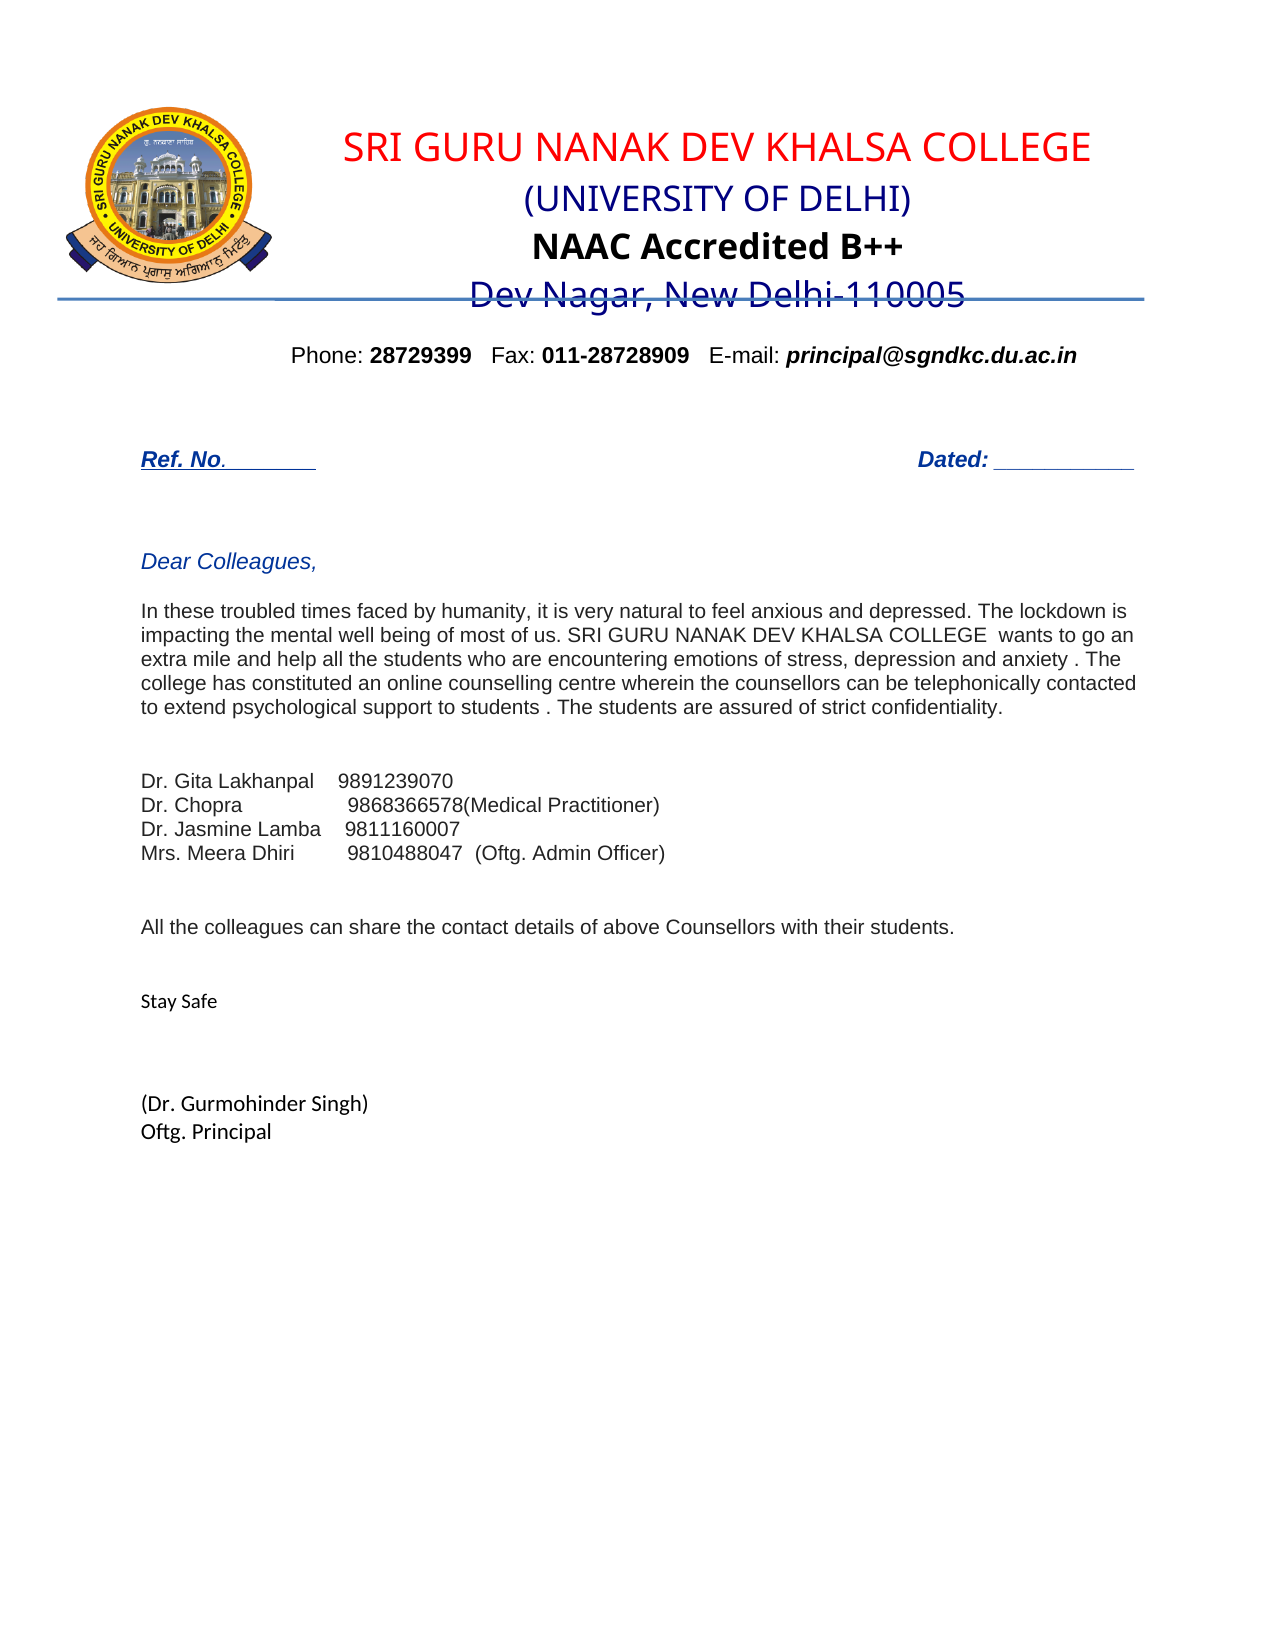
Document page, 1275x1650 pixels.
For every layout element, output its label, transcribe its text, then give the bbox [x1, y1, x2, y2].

text Dear Colleagues, [141, 548, 1144, 574]
text Dr. Chopra 9868366578(Medical Practitioner) [141, 793, 1144, 817]
picture [62, 102, 272, 283]
text Ref. No._______ Dated: ___________ [141, 446, 1144, 472]
text Mrs. Meera Dhiri 9810488047 (Oftg. Admin Officer) [141, 841, 1144, 865]
table_header SRI GURU NANAK DEV KHALSA COLLEGE (UNIVERSITY OF DELHI) NAAC Accredited B++ Dev Nagar, New Delhi-110005 [288, 66, 1147, 342]
text Dr. Gita Lakhanpal 9891239070 [141, 769, 1144, 793]
table_header [53, 66, 288, 342]
text All the colleagues can share the contact details of above Counsellors with their students. [141, 915, 1144, 939]
text Stay Safe [141, 989, 1162, 1014]
text Phone: 28729399 Fax: 011-28728909 E-mail: principal@sgndkc.du.ac.in [141, 342, 1149, 369]
text Dr. Jasmine Lamba 9811160007 [141, 817, 1144, 841]
text Oftg. Principal [141, 1117, 1144, 1145]
text (Dr. Gurmohinder Singh) [141, 1089, 1144, 1117]
text In these troubled times faced by humanity, it is very natural to feel anxious and depressed. The lockdown is impacting the mental well being of most of us. SRI GURU NANAK DEV KHALSA COLLEGE wants to go an extra mile and help all the students who are encountering emotions of stress, depression and anxiety . The college has constituted an online counselling centre wherein the counsellors can be telephonically contacted to extend psychological support to students . The students are assured of strict confidentiality. [141, 599, 1144, 719]
